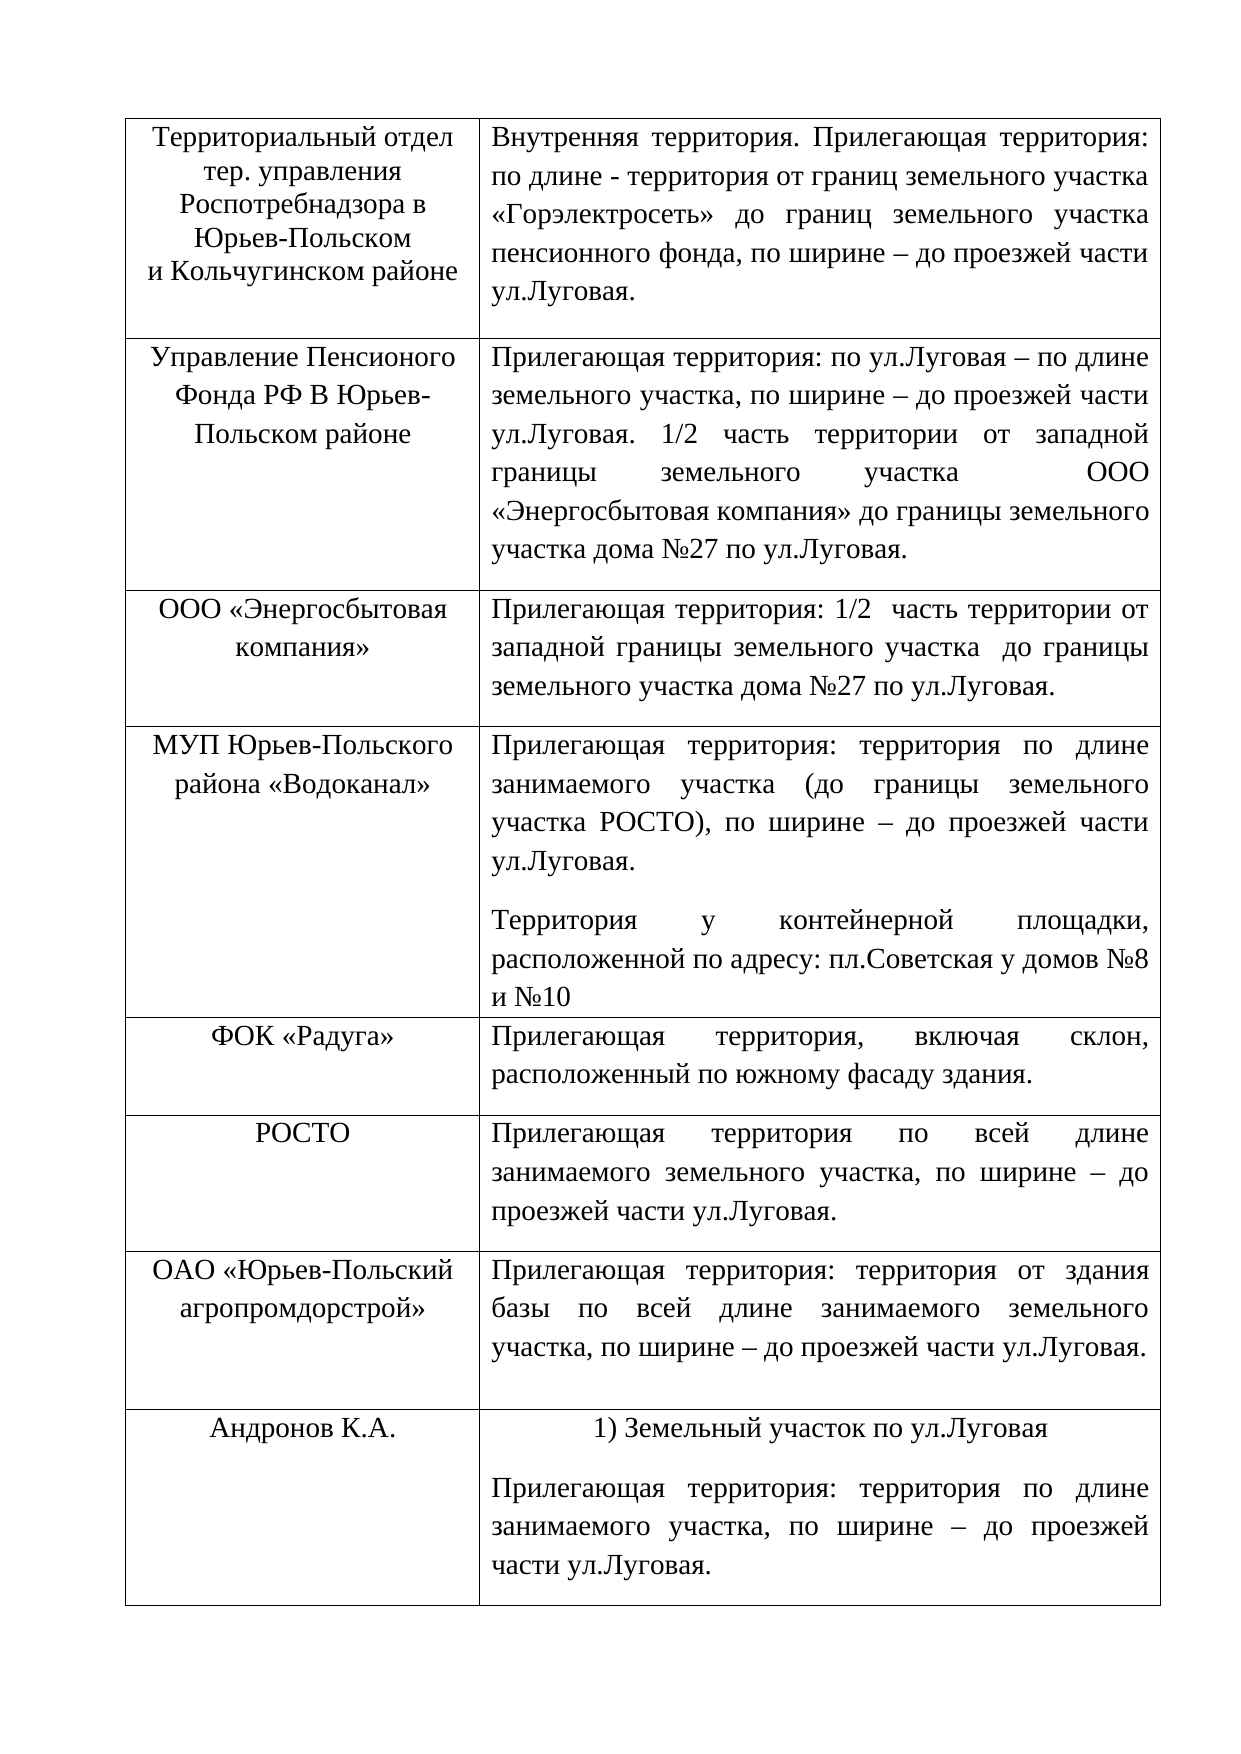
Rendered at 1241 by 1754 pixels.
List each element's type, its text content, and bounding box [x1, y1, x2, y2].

table_cell Прилегающая территория по всей длине занимаемого земельного участка, по ширине – до проезжей части ул.Луговая. [480, 1116, 1160, 1251]
table_cell Прилегающая территория: 1/2 часть территории от западной границы земельного участка до границы земельного участка дома №27 по ул.Луговая. [480, 591, 1160, 726]
table_cell Внутренняя территория. Прилегающая территория: по длине - территория от границ земельного участка «Горэлектросеть» до границ земельного участка пенсионного фонда, по ширине – до проезжей части ул.Луговая. [480, 119, 1160, 338]
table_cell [480, 1410, 1160, 1605]
table_cell РОСТО [126, 1116, 479, 1251]
table_cell ООО «Энергосбытовая компания» [126, 591, 479, 726]
table_cell Управление Пенсионого Фонда РФ В Юрьев-Польском районе [126, 339, 479, 590]
table_cell Территориальный отдел тер. управления Роспотребнадзора в Юрьев-Польском и Кольчугинском районе [126, 119, 479, 338]
table_cell Прилегающая территория: по ул.Луговая – по длине земельного участка, по ширине – до проезжей части ул.Луговая. 1/2 часть территории от западной границы земельного участка ООО «Энергосбытовая компания» до границы земельного участка дома №27 по ул.Луговая. [480, 339, 1160, 590]
table_cell ФОК «Радуга» [126, 1018, 479, 1114]
table_cell Андронов К.А. [126, 1410, 479, 1605]
table_cell ОАО «Юрьев-Польский агропромдорстрой» [126, 1252, 479, 1409]
table_cell Прилегающая территория, включая склон, расположенный по южному фасаду здания. [480, 1018, 1160, 1114]
table_cell Прилегающая территория: территория по длине занимаемого участка (до границы земельного участка РОСТО), по ширине – до проезжей части ул.Луговая. Территория у контейнерной площадки, расположенной по адресу: пл.Советская у домов №8 и №10 [480, 727, 1160, 1017]
table_cell Прилегающая территория: территория от здания базы по всей длине занимаемого земельного участка, по ширине – до проезжей части ул.Луговая. [480, 1252, 1160, 1409]
table_cell МУП Юрьев-Польского района «Водоканал» [126, 727, 479, 1017]
